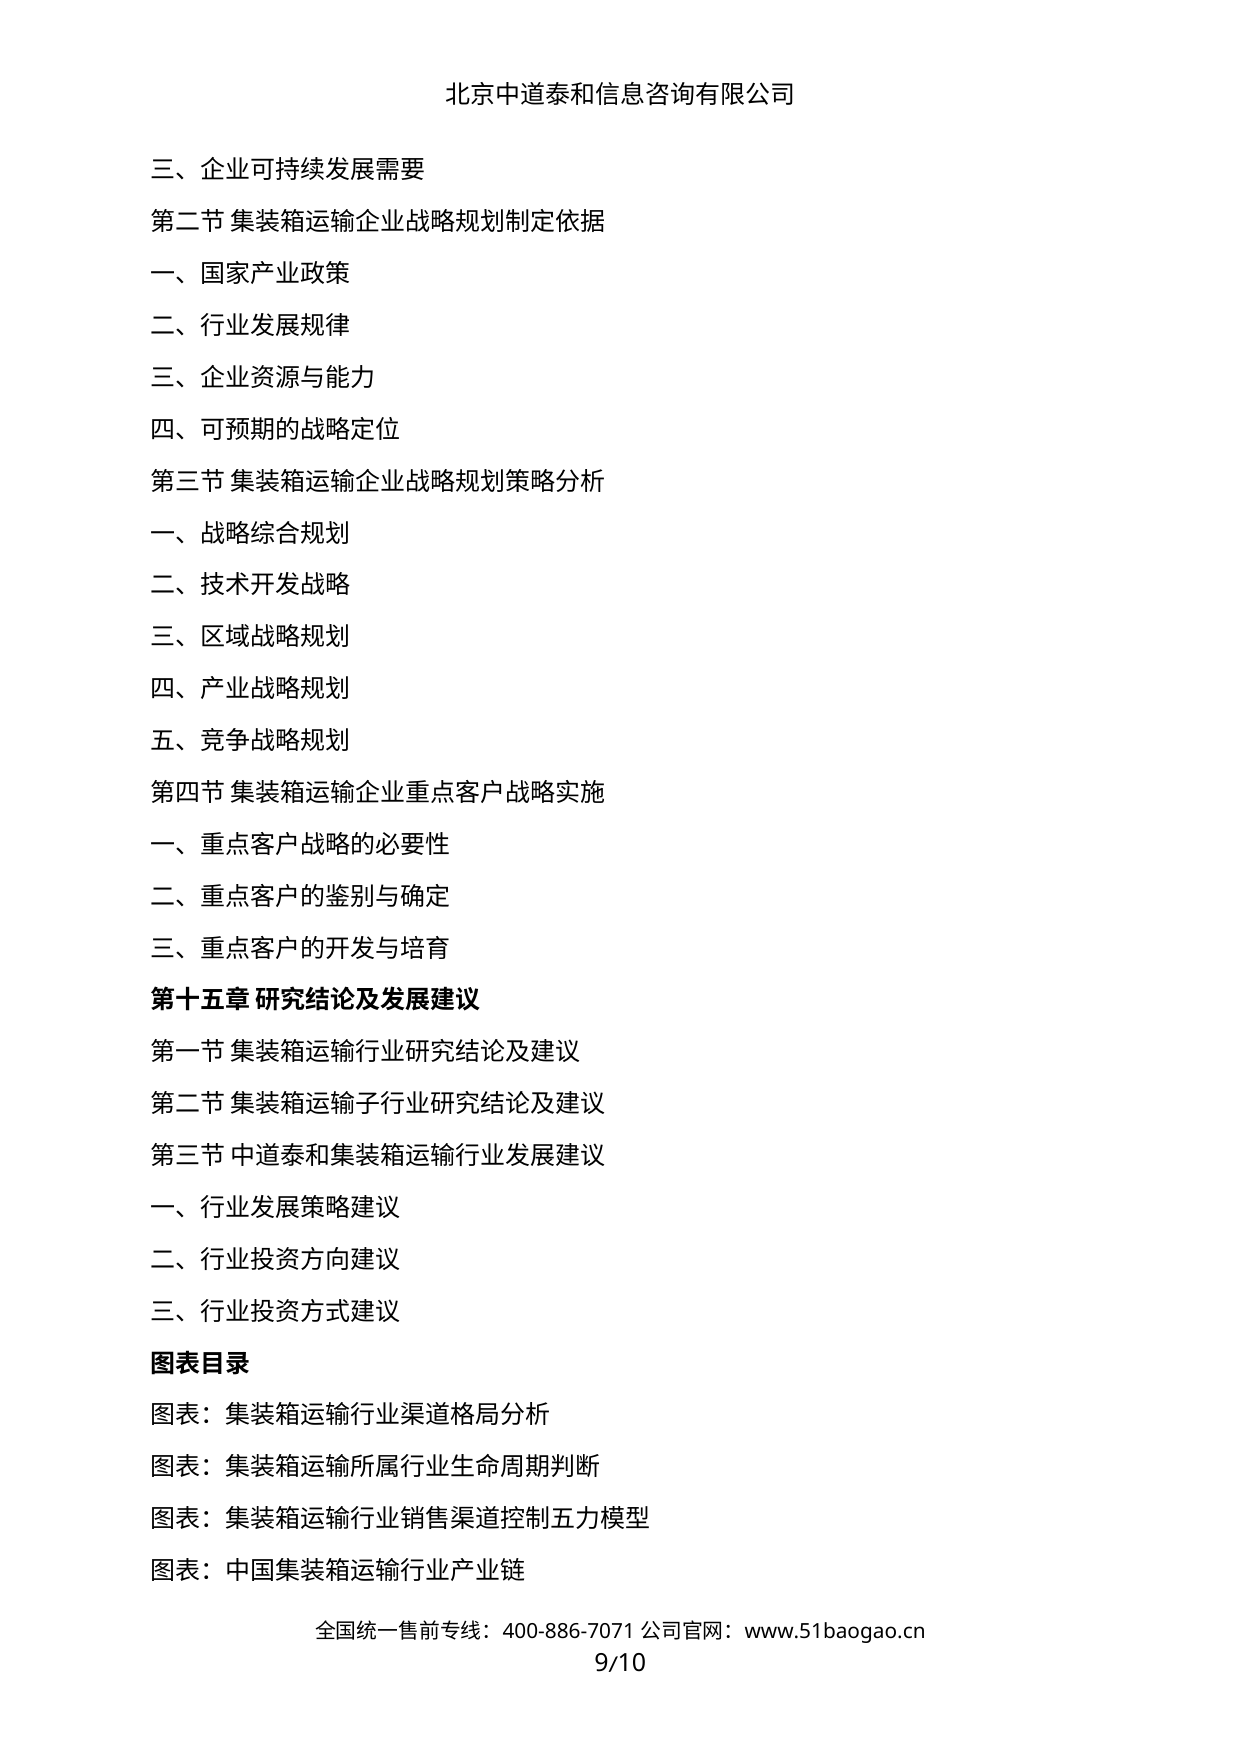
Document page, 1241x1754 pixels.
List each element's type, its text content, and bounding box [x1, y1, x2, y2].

text 四、可预期的战略定位 [150, 409, 1090, 446]
text 二、行业发展规律 [150, 306, 1090, 342]
text 三、区域战略规划 [150, 617, 1090, 653]
text 二、重点客户的鉴别与确定 [150, 876, 1090, 912]
text 一、行业发展策略建议 [150, 1187, 1090, 1224]
text 图表目录 [150, 1343, 1090, 1379]
text 第二节 集装箱运输企业战略规划制定依据 [150, 202, 1090, 238]
text 第三节 中道泰和集装箱运输行业发展建议 [150, 1136, 1090, 1172]
text 第十五章 研究结论及发展建议 [150, 980, 1090, 1016]
text 第一节 集装箱运输行业研究结论及建议 [150, 1032, 1090, 1068]
text 三、重点客户的开发与培育 [150, 928, 1090, 964]
text 三、企业可持续发展需要 [150, 150, 1090, 186]
text 一、战略综合规划 [150, 513, 1090, 549]
text 二、技术开发战略 [150, 565, 1090, 601]
text 图表：集装箱运输所属行业生命周期判断 [150, 1447, 1090, 1483]
text 一、重点客户战略的必要性 [150, 824, 1090, 861]
text 第四节 集装箱运输企业重点客户战略实施 [150, 772, 1090, 809]
text 第三节 集装箱运输企业战略规划策略分析 [150, 461, 1090, 497]
text 图表：集装箱运输行业销售渠道控制五力模型 [150, 1499, 1090, 1535]
text 五、竞争战略规划 [150, 721, 1090, 757]
text 一、国家产业政策 [150, 254, 1090, 290]
text 二、行业投资方向建议 [150, 1239, 1090, 1276]
text 第二节 集装箱运输子行业研究结论及建议 [150, 1084, 1090, 1120]
text 四、产业战略规划 [150, 669, 1090, 705]
text 图表：中国集装箱运输行业产业链 [150, 1551, 1090, 1587]
text 三、企业资源与能力 [150, 357, 1090, 394]
text 图表：集装箱运输行业渠道格局分析 [150, 1395, 1090, 1431]
text 三、行业投资方式建议 [150, 1291, 1090, 1327]
